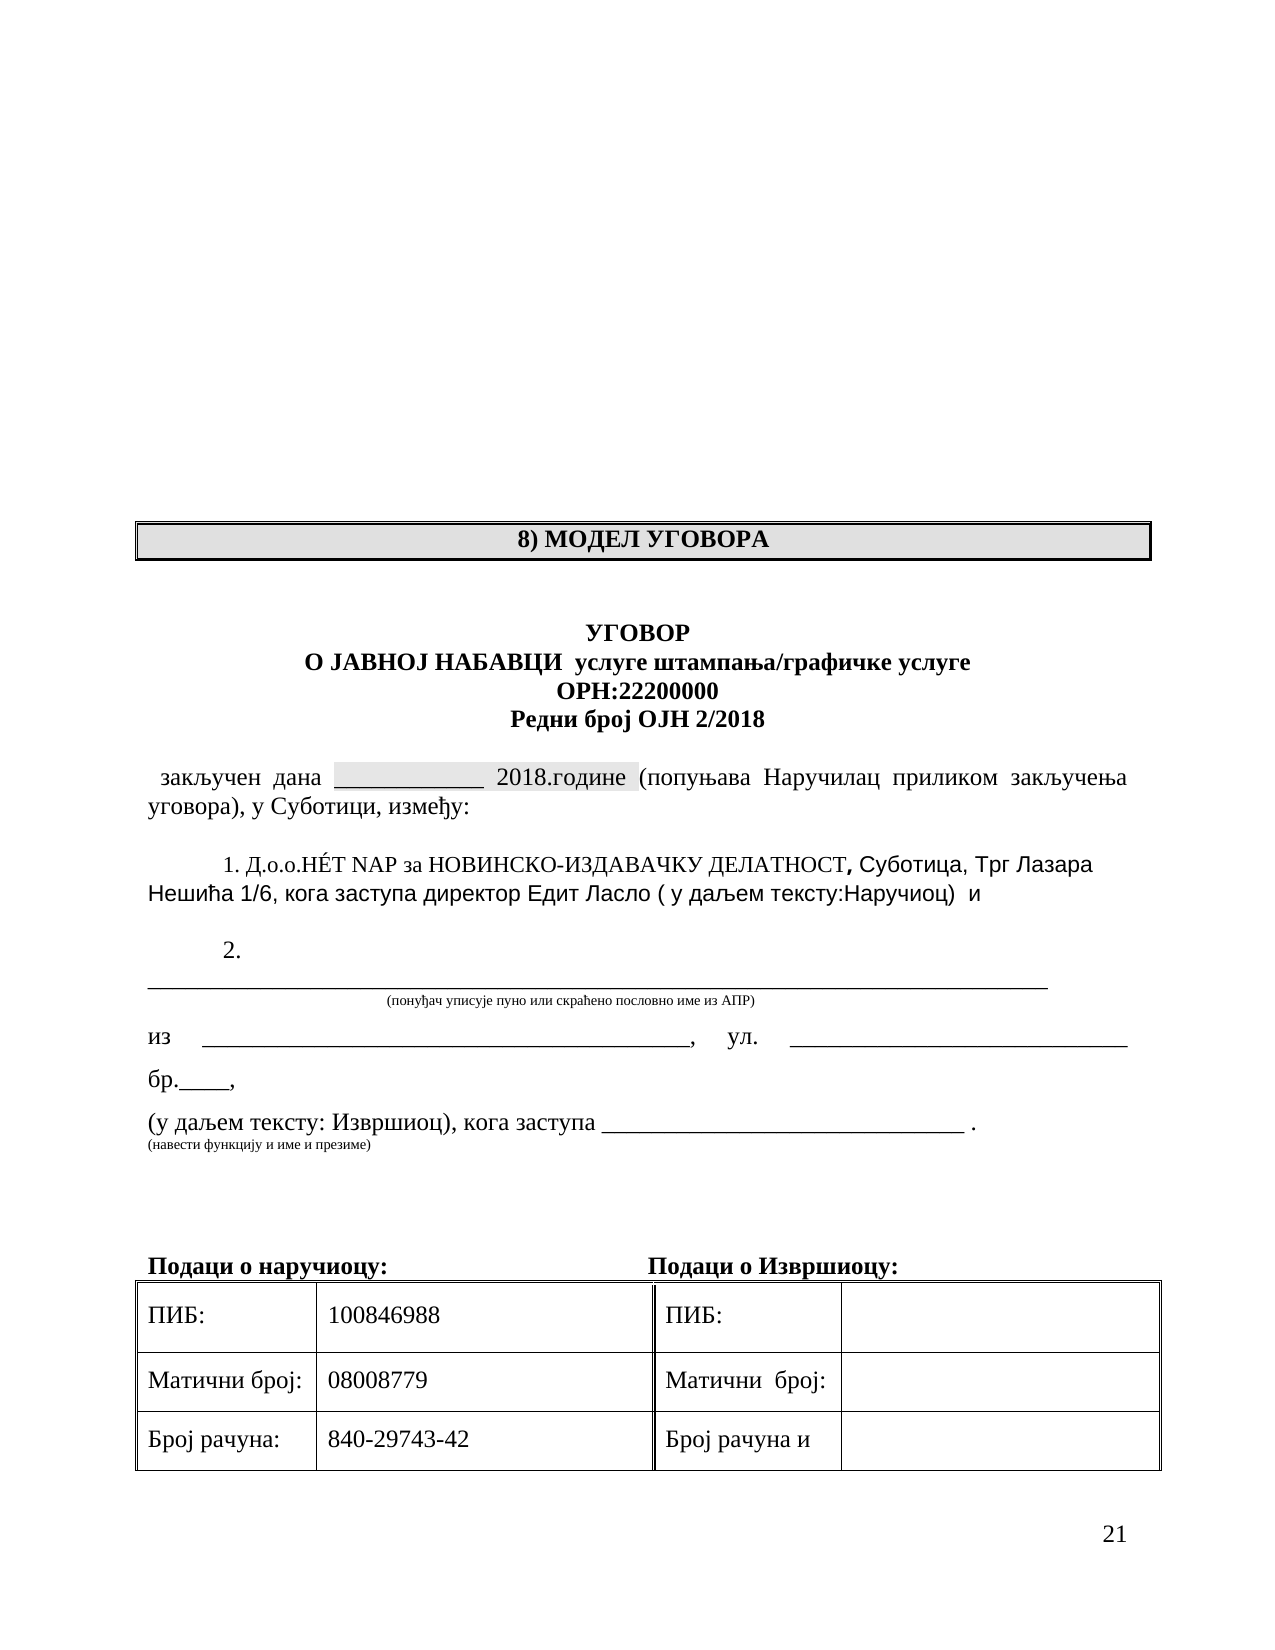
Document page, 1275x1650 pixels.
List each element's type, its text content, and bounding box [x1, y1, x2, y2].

table_header 8) МОДЕЛ УГОВОРА [138, 525, 1149, 558]
table_cell Матични број: [138, 1353, 316, 1411]
text из _______________________________________, ул. ___________________________ бр.____, [148, 1021, 1127, 1093]
table_header ПИБ: [654, 1283, 841, 1352]
table_cell Матични број: [656, 1353, 841, 1411]
text Редни број OЈН 2/2018 [148, 704, 1127, 733]
table_header ПИБ: [138, 1283, 316, 1352]
text 2. ________________________________________________________________________ [148, 935, 1127, 992]
text (у даљем тексту: Извршиоц), кога заступа _____________________________ . [148, 1107, 1127, 1136]
table_cell [842, 1353, 1159, 1411]
table_header [842, 1283, 1159, 1352]
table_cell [656, 1412, 841, 1470]
table_cell 840-29743-42 [317, 1412, 652, 1470]
table_cell Број рачуна: [138, 1412, 316, 1470]
text 1. Д.о.о.HÉT NAP за НОВИНСКО-ИЗДАВАЧКУ ДЕЛАТНОСТ, Суботица, Трг Лазара Нешића 1/6, кога заступа директор Едит Ласло ( у даљем тексту:Наручиоц) и [148, 848, 1127, 906]
table_header 100846988 [316, 1281, 654, 1352]
text О ЈАВНОЈ НАБАВЦИ услуге штампања/графичке услуге [148, 647, 1127, 676]
text (понуђач уписује пуно или скраћено пословно име из АПР) [148, 992, 1127, 1021]
text закључен дана ____________ 2018.године (попуњава Наручилац приликом закључења уговора), у Суботици, између: [148, 762, 1127, 819]
table_cell 08008779 [317, 1353, 652, 1411]
text УГОВОР [148, 618, 1127, 647]
text (навести функцију и име и презиме) [148, 1136, 1127, 1165]
table_cell [842, 1412, 1159, 1470]
text Подаци о наручиоцу: Подаци о Извршиоцу: [148, 1251, 1127, 1280]
text ОРН:22200000 [148, 676, 1127, 704]
